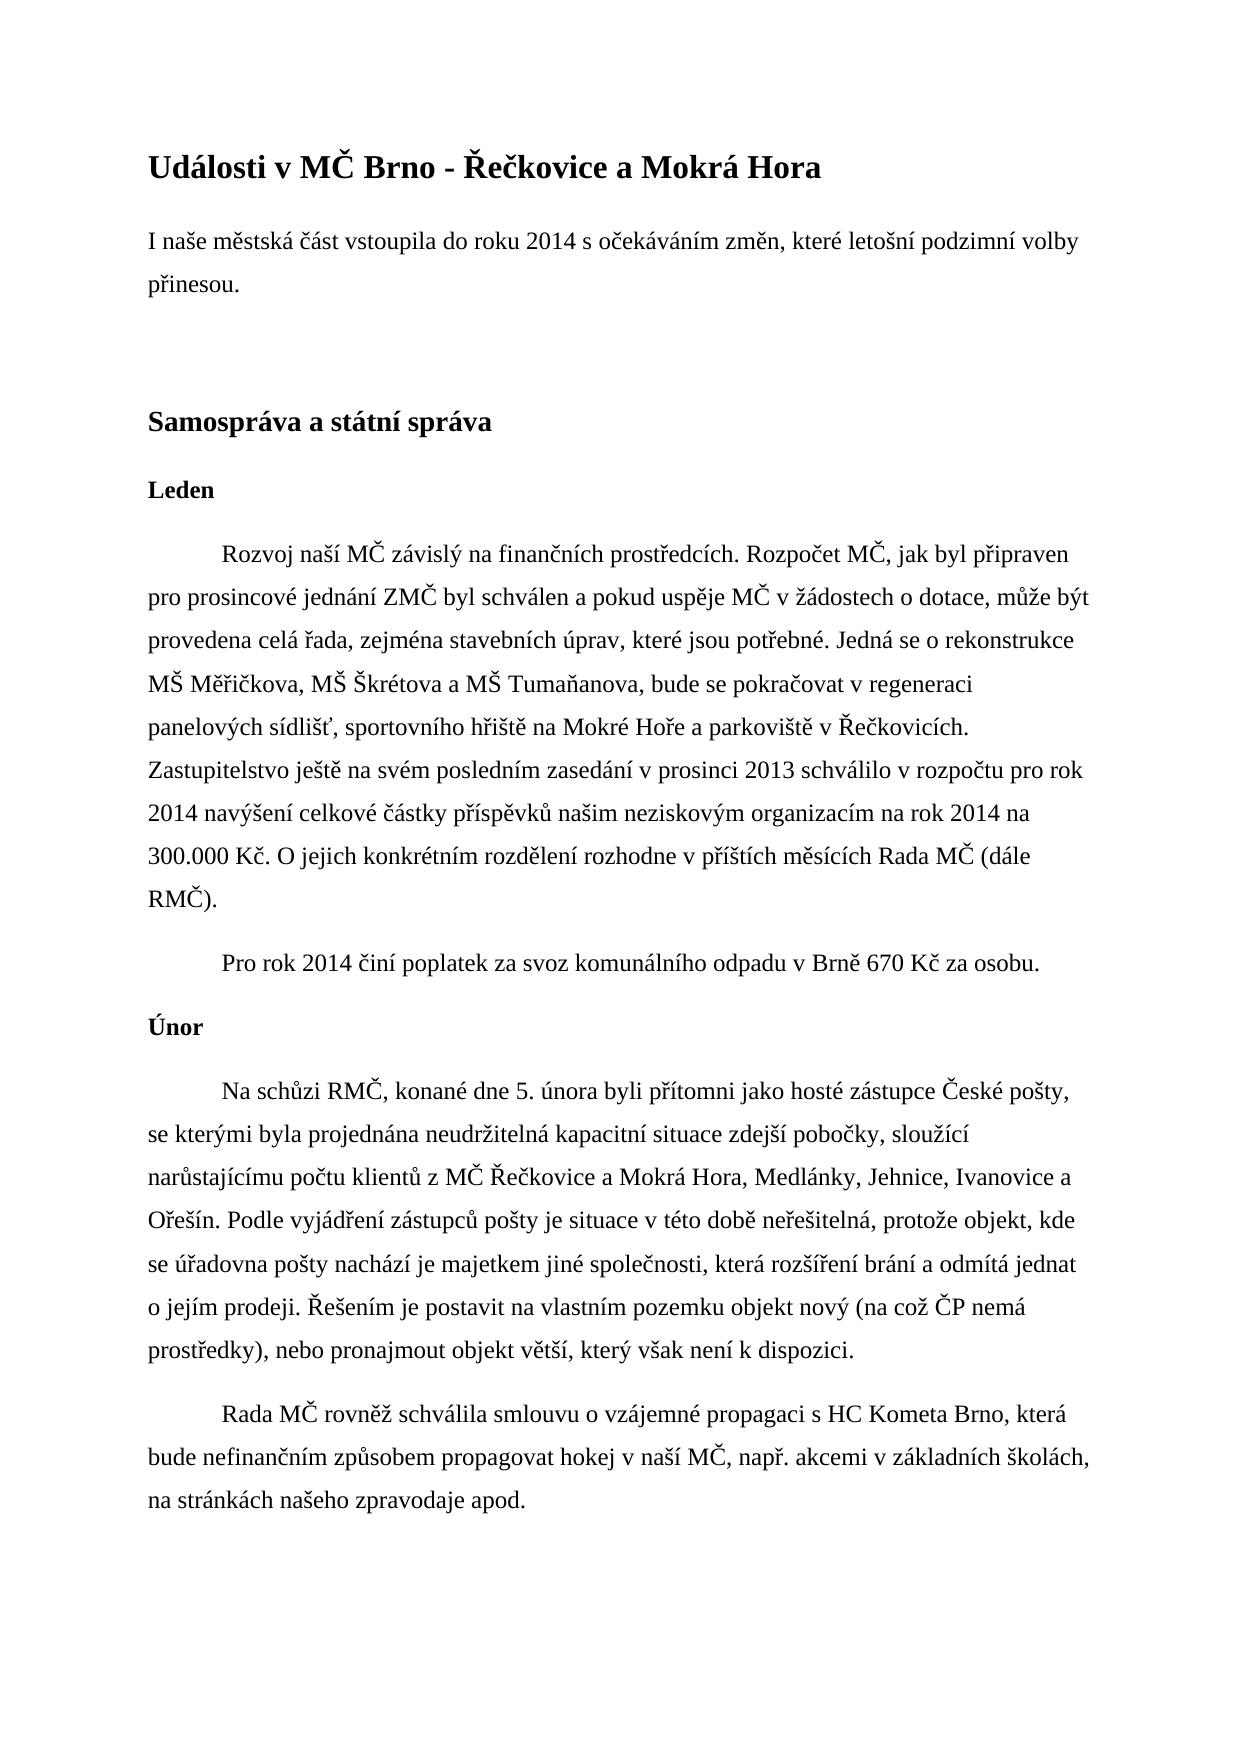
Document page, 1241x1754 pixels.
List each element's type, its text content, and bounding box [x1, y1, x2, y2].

text Únor [148, 1012, 1093, 1041]
text Rozvoj naší MČ závislý na finančních prostředcích. Rozpočet MČ, jak byl připraven pro prosincové jednání ZMČ byl schválen a pokud uspěje MČ v žádostech o dotace, může být provedena celá řada, zejména stavebních úprav, které jsou potřebné. Jedná se o rekonstrukce MŠ Měřičkova, MŠ Škrétova a MŠ Tumaňanova, bude se pokračovat v regeneraci panelových sídlišť, sportovního hřiště na Mokré Hoře a parkoviště v Řečkovicích. Zastupitelstvo ještě na svém posledním zasedání v prosinci 2013 schválilo v rozpočtu pro rok 2014 navýšení celkové částky příspěvků našim neziskovým organizacím na rok 2014 na 300.000 Kč. O jejich konkrétním rozdělení rozhodne v příštích měsících Rada MČ (dále RMČ). [148, 539, 1093, 913]
text I naše městská část vstoupila do roku 2014 s očekáváním změn, které letošní podzimní volby přinesou. [148, 226, 1093, 298]
text Na schůzi RMČ, konané dne 5. února byli přítomni jako hosté zástupce České pošty, se kterými byla projednána neudržitelná kapacitní situace zdejší pobočky, sloužící narůstajícímu počtu klientů z MČ Řečkovice a Mokrá Hora, Medlánky, Jehnice, Ivanovice a Ořešín. Podle vyjádření zástupců pošty je situace v této době neřešitelná, protože objekt, kde se úřadovna pošty nachází je majetkem jiné společnosti, která rozšíření brání a odmítá jednat o jejím prodeji. Řešením je postavit na vlastním pozemku objekt nový (na což ČP nemá prostředky), nebo pronajmout objekt větší, který však není k dispozici. [148, 1076, 1093, 1364]
text Rada MČ rovněž schválila smlouvu o vzájemné propagaci s HC Kometa Brno, která bude nefinančním způsobem propagovat hokej v naší MČ, např. akcemi v základních školách, na stránkách našeho zpravodaje apod. [148, 1399, 1093, 1514]
text Události v MČ Brno - Řečkovice a Mokrá Hora [148, 148, 1093, 186]
text Pro rok 2014 činí poplatek za svoz komunálního odpadu v Brně 670 Kč za osobu. [148, 948, 1093, 977]
text Leden [148, 475, 1093, 504]
text Samospráva a státní správa [148, 404, 1093, 438]
